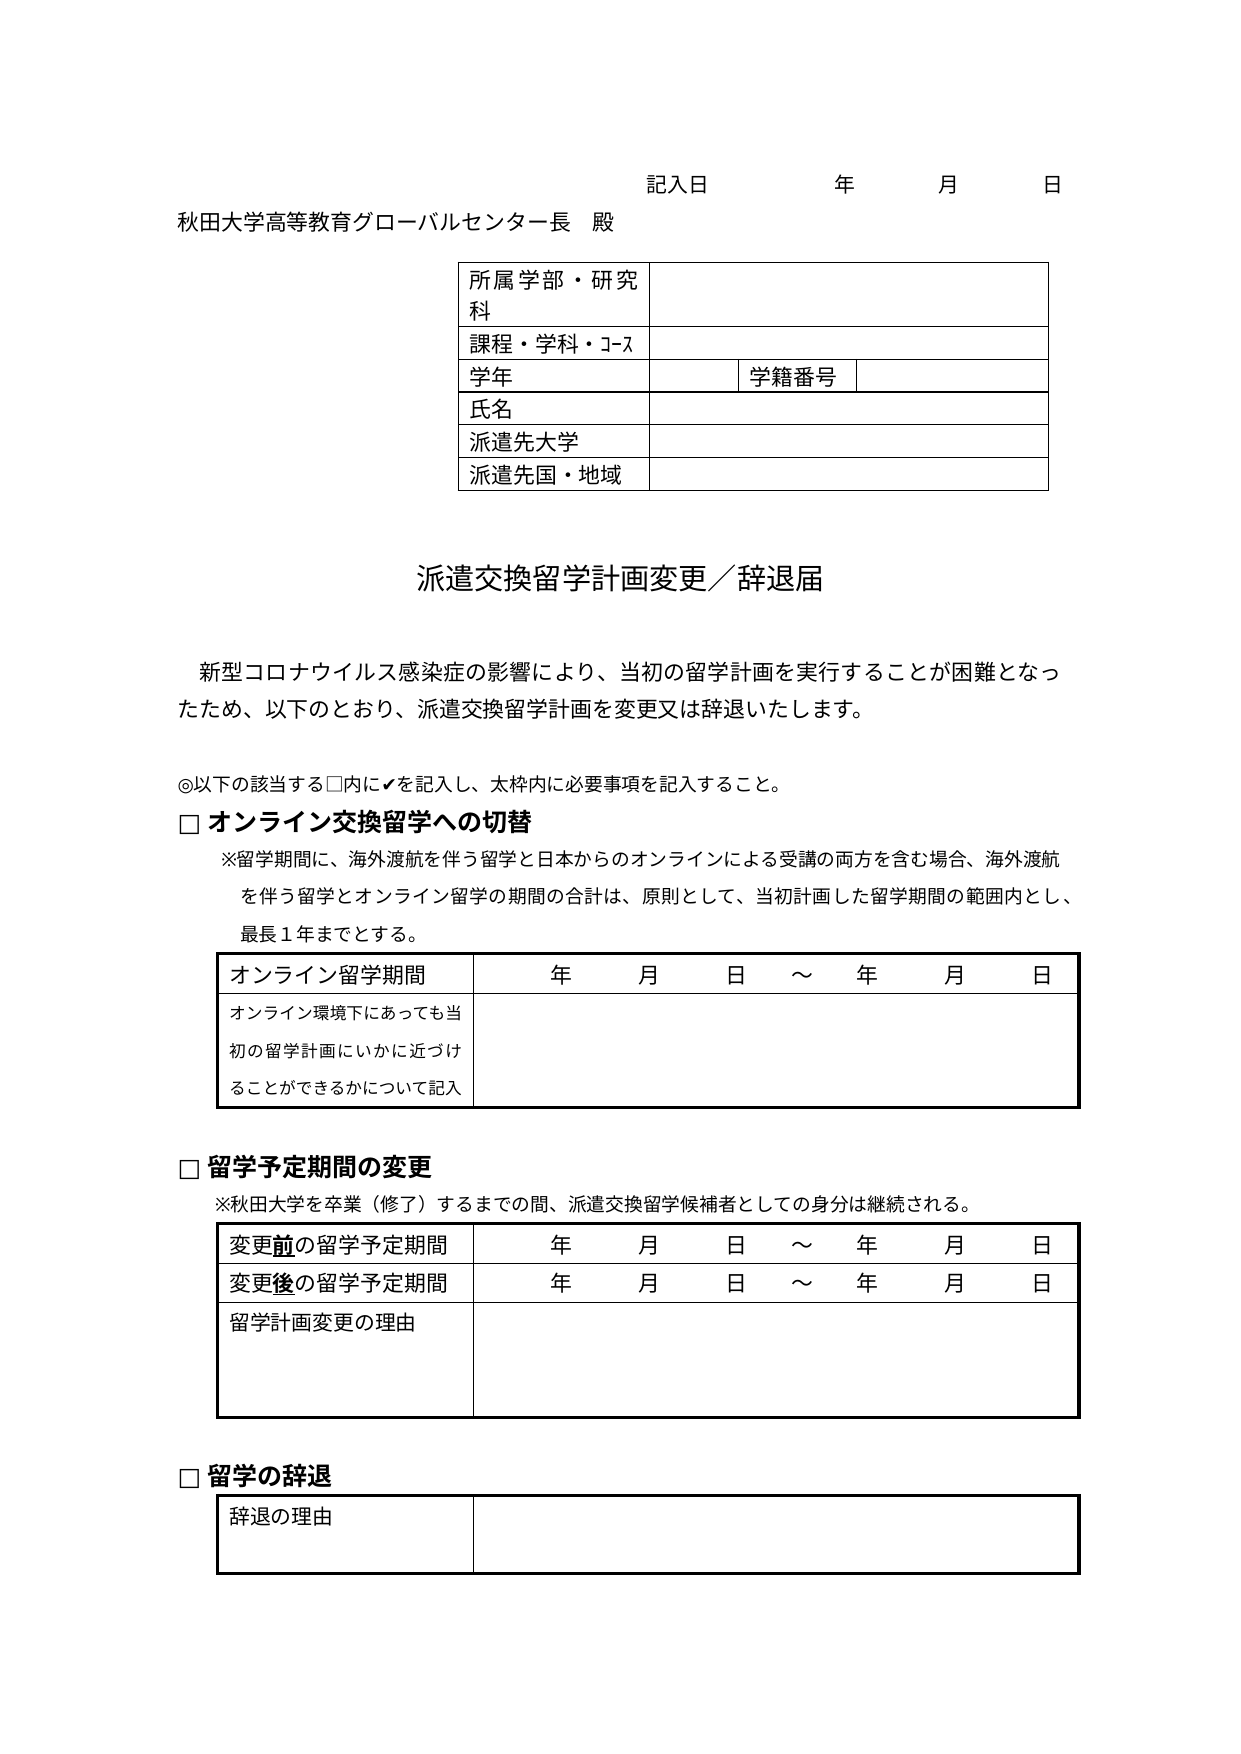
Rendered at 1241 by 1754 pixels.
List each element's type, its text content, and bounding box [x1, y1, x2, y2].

table_cell 年 月 日 ～ 年 月 日 [474, 1264, 1077, 1302]
table_header [474, 1497, 1077, 1572]
text 記入日 年 月 日 [177, 164, 1063, 202]
text 新型コロナウイルス感染症の影響により、当初の留学計画を実行することが困難となったため、以下のとおり、派遣交換留学計画を変更又は辞退いたします。 [177, 652, 1063, 727]
table_cell 派遣先国・地域 [459, 458, 649, 489]
table_cell 氏名 [459, 393, 649, 424]
table_cell 課程・学科・ｺｰｽ [459, 327, 649, 359]
table_cell [474, 1303, 1077, 1416]
table_cell 学籍番号 [739, 360, 856, 391]
table_cell [474, 994, 1077, 1106]
table_header 年 月 日 ～ 年 月 日 [474, 1225, 1077, 1262]
table_header 年 月 日 ～ 年 月 日 [474, 955, 1077, 993]
table_cell 派遣先大学 [459, 425, 649, 457]
table_header 辞退の理由 [219, 1497, 473, 1572]
text 秋田大学高等教育グローバルセンター長 殿 [177, 202, 1063, 239]
text □ 留学の辞退 [177, 1456, 1063, 1494]
table_cell 学年 [459, 360, 649, 391]
table_cell [650, 327, 1048, 359]
table_header 変更前の留学予定期間 [219, 1225, 473, 1262]
text ※留学期間に、海外渡航を伴う留学と日本からのオンラインによる受講の両方を含む場合、海外渡航を伴う留学とオンライン留学の期間の合計は、原則として、当初計画した留学期間の範囲内とし、最長１年までとする。 [221, 839, 1063, 952]
text ※秋田大学を卒業（修了）するまでの間、派遣交換留学候補者としての身分は継続される。 [177, 1184, 1063, 1222]
text 派遣交換留学計画変更／辞退届 [177, 539, 1063, 614]
table_cell 変更後の留学予定期間 [219, 1264, 473, 1302]
table_header 所属学部・研究科 [459, 263, 649, 326]
table_header [650, 263, 1048, 326]
table_cell オンライン環境下にあっても当初の留学計画にいかに近づけることができるかについて記入 [219, 994, 473, 1106]
table_cell 留学計画変更の理由 [219, 1303, 473, 1416]
text □ オンライン交換留学への切替 [177, 802, 1063, 839]
table_cell [857, 360, 1048, 391]
text □ 留学予定期間の変更 [177, 1147, 1063, 1184]
table_cell [650, 393, 1048, 424]
text ◎以下の該当する□内に✔を記入し、太枠内に必要事項を記入すること。 [177, 764, 1063, 802]
table_cell [650, 425, 1048, 457]
table_cell [650, 360, 738, 391]
table_header オンライン留学期間 [219, 955, 473, 993]
table_cell [650, 458, 1048, 489]
